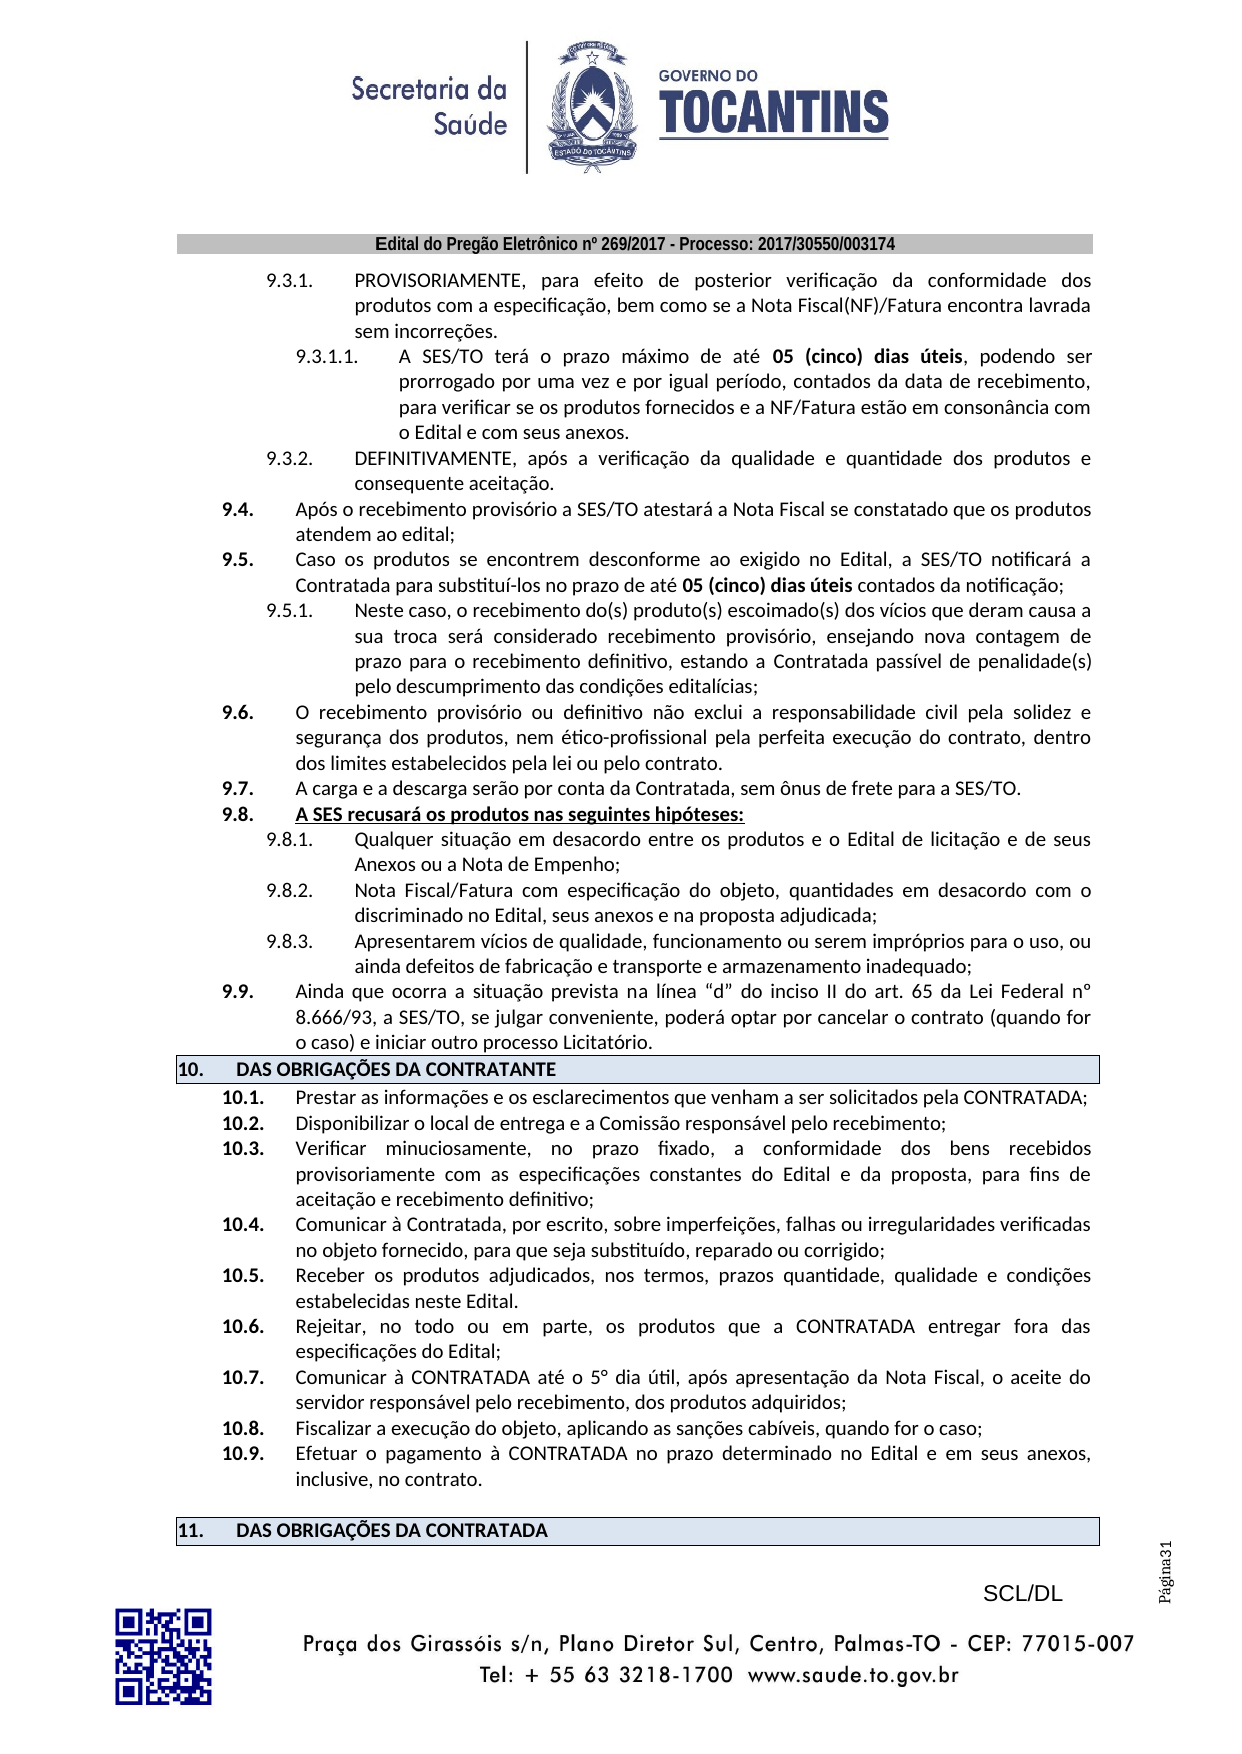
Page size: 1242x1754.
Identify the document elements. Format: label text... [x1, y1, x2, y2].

list A SES/TO terá o prazo máximo de até 05 (cinco) dias úteis, podendo ser prorrogado por uma vez e por igual período, contados da data de recebimento, para verificar se os produtos fornecidos e a NF/Fatura estão em consonância com o Edital e com seus anexos. [295, 343, 1093, 445]
list Caso os produtos se encontrem desconforme ao exigido no Edital, a SES/TO notificará a Contratada para substituí-los no prazo de até 05 (cinco) dias úteis contados da notificação; [222, 547, 1093, 597]
list DAS OBRIGAÇÕES DA CONTRATANTE [177, 1056, 1099, 1083]
list Receber os produtos adjudicados, nos termos, prazos quantidade, qualidade e condições estabelecidas neste Edital. [222, 1262, 1093, 1313]
list Neste caso, o recebimento do(s) produto(s) escoimado(s) dos vícios que deram causa a sua troca será considerado recebimento provisório, ensejando nova contagem de prazo para o recebimento definitivo, estando a Contratada passível de penalidade(s) pelo descumprimento das condições editalícias; [266, 597, 1093, 699]
list Rejeitar, no todo ou em parte, os produtos que a CONTRATADA entregar fora das especificações do Edital; [222, 1313, 1093, 1364]
list Disponibilizar o local de entrega e a Comissão responsável pelo recebimento; [222, 1110, 1093, 1135]
list A carga e a descarga serão por conta da Contratada, sem ônus de frete para a SES/TO. [222, 775, 1093, 801]
list Qualquer situação em desacordo entre os produtos e o Edital de licitação e de seus Anexos ou a Nota de Empenho; [266, 826, 1093, 877]
list DEFINITIVAMENTE, após a verificação da qualidade e quantidade dos produtos e consequente aceitação. [266, 445, 1093, 496]
list Comunicar à Contratada, por escrito, sobre imperfeições, falhas ou irregularidades verificadas no objeto fornecido, para que seja substituído, reparado ou corrigido; [222, 1212, 1093, 1262]
list Apresentarem vícios de qualidade, funcionamento ou serem impróprios para o uso, ou ainda defeitos de fabricação e transporte e armazenamento inadequado; [266, 928, 1093, 979]
list PROVISORIAMENTE, para efeito de posterior verificação da conformidade dos produtos com a especificação, bem como se a Nota Fiscal(NF)/Fatura encontra lavrada sem incorreções. [266, 267, 1093, 343]
list DAS OBRIGAÇÕES DA CONTRATADA [177, 1518, 1099, 1545]
list O recebimento provisório ou definitivo não exclui a responsabilidade civil pela solidez e segurança dos produtos, nem ético-profissional pela perfeita execução do contrato, dentro dos limites estabelecidos pela lei ou pelo contrato. [222, 699, 1093, 775]
list Verificar minuciosamente, no prazo fixado, a conformidade dos bens recebidos provisoriamente com as especificações constantes do Edital e da proposta, para fins de aceitação e recebimento definitivo; [222, 1135, 1093, 1212]
list Prestar as informações e os esclarecimentos que venham a ser solicitados pela CONTRATADA; [222, 1084, 1093, 1110]
list Ainda que ocorra a situação prevista na línea “d” do inciso II do art. 65 da Lei Federal nº 8.666/93, a SES/TO, se julgar conveniente, poderá optar por cancelar o contrato (quando for o caso) e iniciar outro processo Licitatório. [222, 979, 1093, 1055]
list Efetuar o pagamento à CONTRATADA no prazo determinado no Edital e em seus anexos, inclusive, no contrato. [222, 1440, 1093, 1491]
picture [0, 0, 1154, 189]
list Fiscalizar a execução do objeto, aplicando as sanções cabíveis, quando for o caso; [222, 1415, 1093, 1440]
list Após o recebimento provisório a SES/TO atestará a Nota Fiscal se constatado que os produtos atendem ao edital; [222, 496, 1093, 547]
list Nota Fiscal/Fatura com especificação do objeto, quantidades em desacordo com o discriminado no Edital, seus anexos e na proposta adjudicada; [266, 877, 1093, 928]
list A SES recusará os produtos nas seguintes hipóteses: [222, 801, 1093, 826]
picture [111, 1604, 1134, 1709]
list Comunicar à CONTRATADA até o 5° dia útil, após apresentação da Nota Fiscal, o aceite do servidor responsável pelo recebimento, dos produtos adquiridos; [222, 1364, 1093, 1415]
